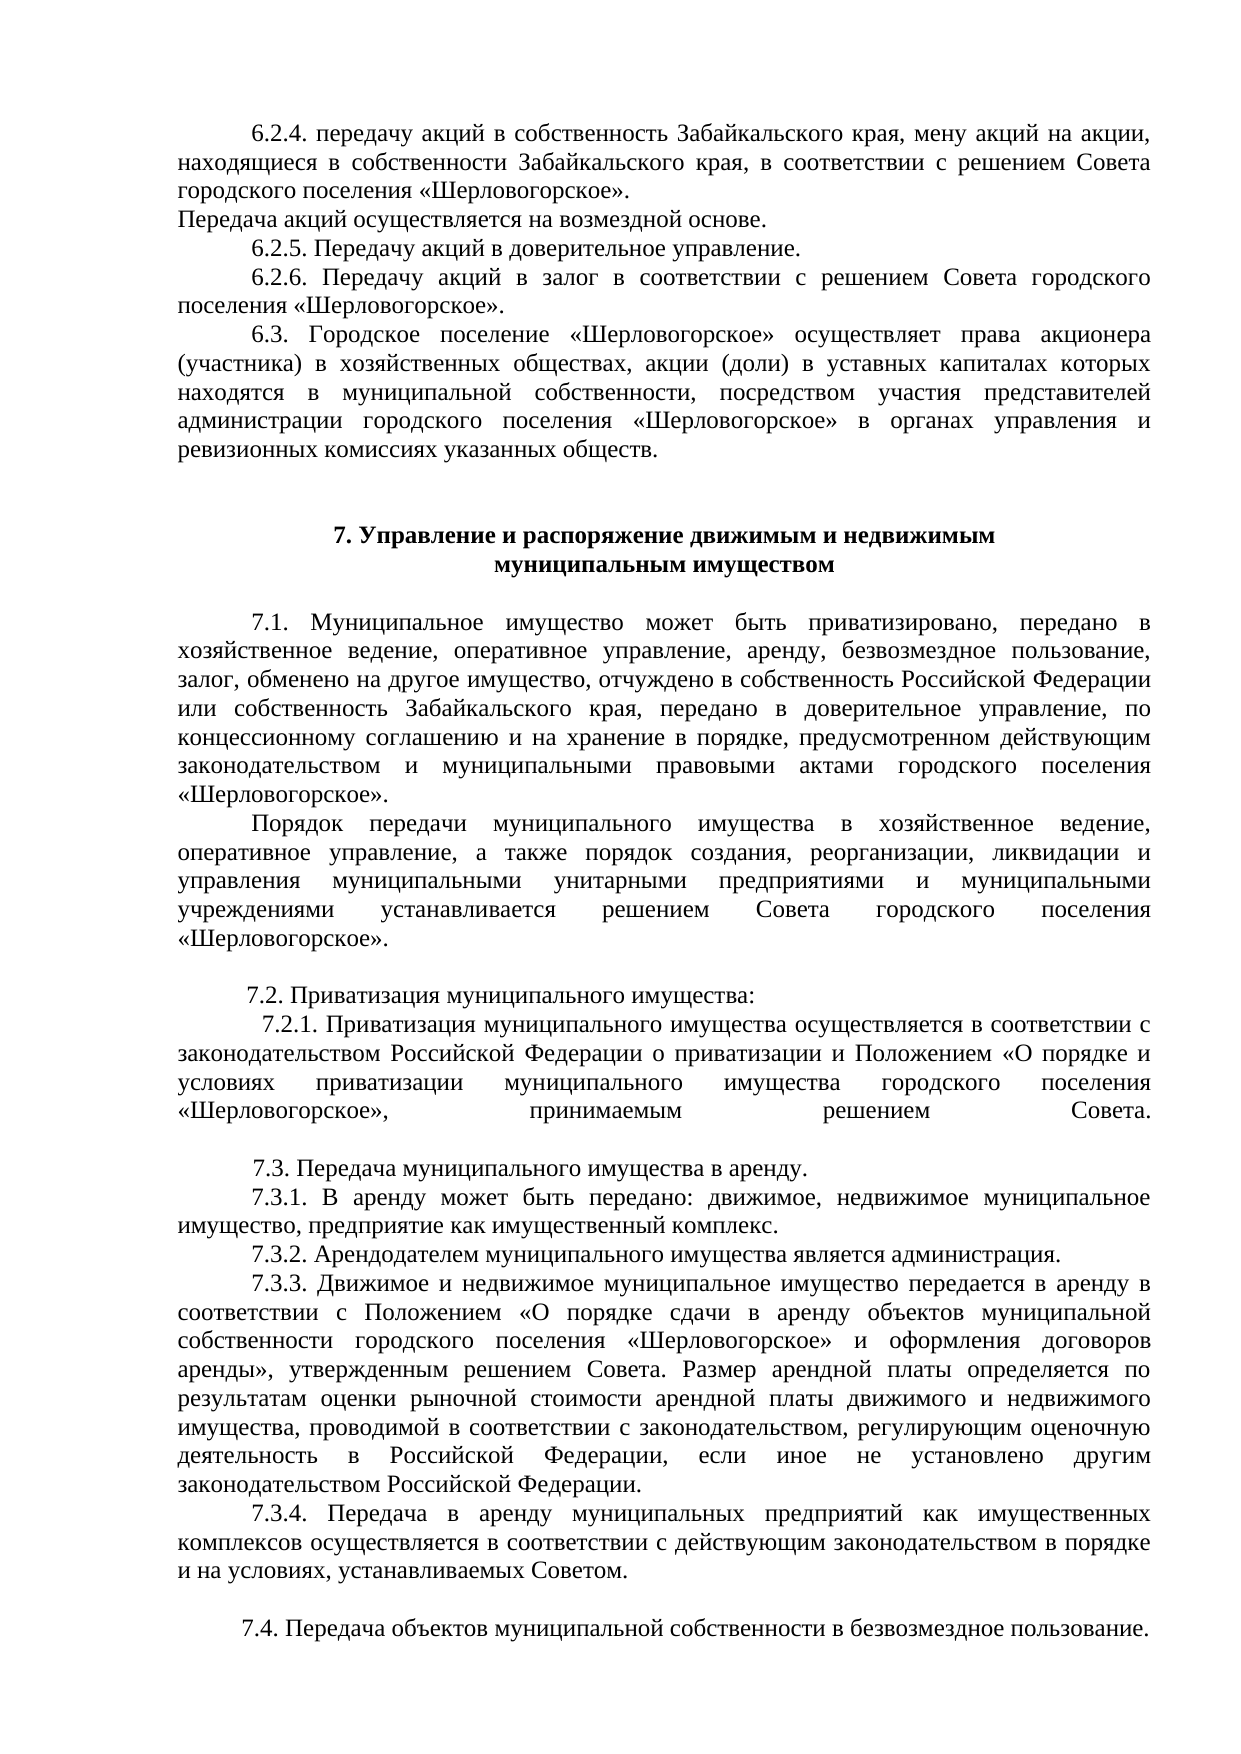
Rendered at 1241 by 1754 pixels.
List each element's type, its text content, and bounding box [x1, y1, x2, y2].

text муниципальным имуществом [177, 549, 1152, 578]
text 7.2.1. Приватизация муниципального имущества осуществляется в соответствии с законодательством Российской Федерации о приватизации и Положением «О порядке и условиях приватизации муниципального имущества городского поселения «Шерловогорское», принимаемым решением Совета. [177, 1009, 1152, 1153]
text Передача акций осуществляется на возмездной основе. [177, 204, 1152, 233]
text 6.2.4. передачу акций в собственность Забайкальского края, мену акций на акции, находящиеся в собственности Забайкальского края, в соответствии с решением Совета городского поселения «Шерловогорское». [177, 118, 1152, 204]
text 7.3.1. В аренду может быть передано: движимое, недвижимое муниципальное имущество, предприятие как имущественный комплекс. [177, 1182, 1152, 1239]
text 7.3.3. Движимое и недвижимое муниципальное имущество передается в аренду в соответствии с Положением «О порядке сдачи в аренду объектов муниципальной собственности городского поселения «Шерловогорское» и оформления договоров аренды», утвержденным решением Совета. Размер арендной платы определяется по результатам оценки рыночной стоимости арендной платы движимого и недвижимого имущества, проводимой в соответствии с законодательством, регулирующим оценочную деятельность в Российской Федерации, если иное не установлено другим законодательством Российской Федерации. [177, 1268, 1152, 1498]
text 7.3.4. Передача в аренду муниципальных предприятий как имущественных комплексов осуществляется в соответствии с действующим законодательством в порядке и на условиях, устанавливаемых Советом. [177, 1498, 1152, 1584]
text 7.3.2. Арендодателем муниципального имущества является администрация. [177, 1239, 1152, 1268]
text 7.1. Муниципальное имущество может быть приватизировано, передано в хозяйственное ведение, оперативное управление, аренду, безвозмездное пользование, залог, обменено на другое имущество, отчуждено в собственность Российской Федерации или собственность Забайкальского края, передано в доверительное управление, по концессионному соглашению и на хранение в порядке, предусмотренном действующим законодательством и муниципальными правовыми актами городского поселения «Шерловогорское». [177, 607, 1152, 808]
text 7.2. Приватизация муниципального имущества: [177, 981, 1152, 1009]
text 6.3. Городское поселение «Шерловогорское» осуществляет права акционера (участника) в хозяйственных обществах, акции (доли) в уставных капиталах которых находятся в муниципальной собственности, посредством участия представителей администрации городского поселения «Шерловогорское» в органах управления и ревизионных комиссиях указанных обществ. [177, 319, 1152, 463]
text 7.3. Передача муниципального имущества в аренду. [177, 1153, 1152, 1182]
text 7. Управление и распоряжение движимым и недвижимым [177, 521, 1152, 549]
text 6.2.6. Передачу акций в залог в соответствии с решением Совета городского поселения «Шерловогорское». [177, 262, 1152, 319]
text Порядок передачи муниципального имущества в хозяйственное ведение, оперативное управление, а также порядок создания, реорганизации, ликвидации и управления муниципальными унитарными предприятиями и муниципальными учреждениями устанавливается решением Совета городского поселения «Шерловогорское». [177, 808, 1152, 952]
text 6.2.5. Передачу акций в доверительное управление. [177, 233, 1152, 262]
text 7.4. Передача объектов муниципальной собственности в безвозмездное пользование. [177, 1613, 1152, 1642]
